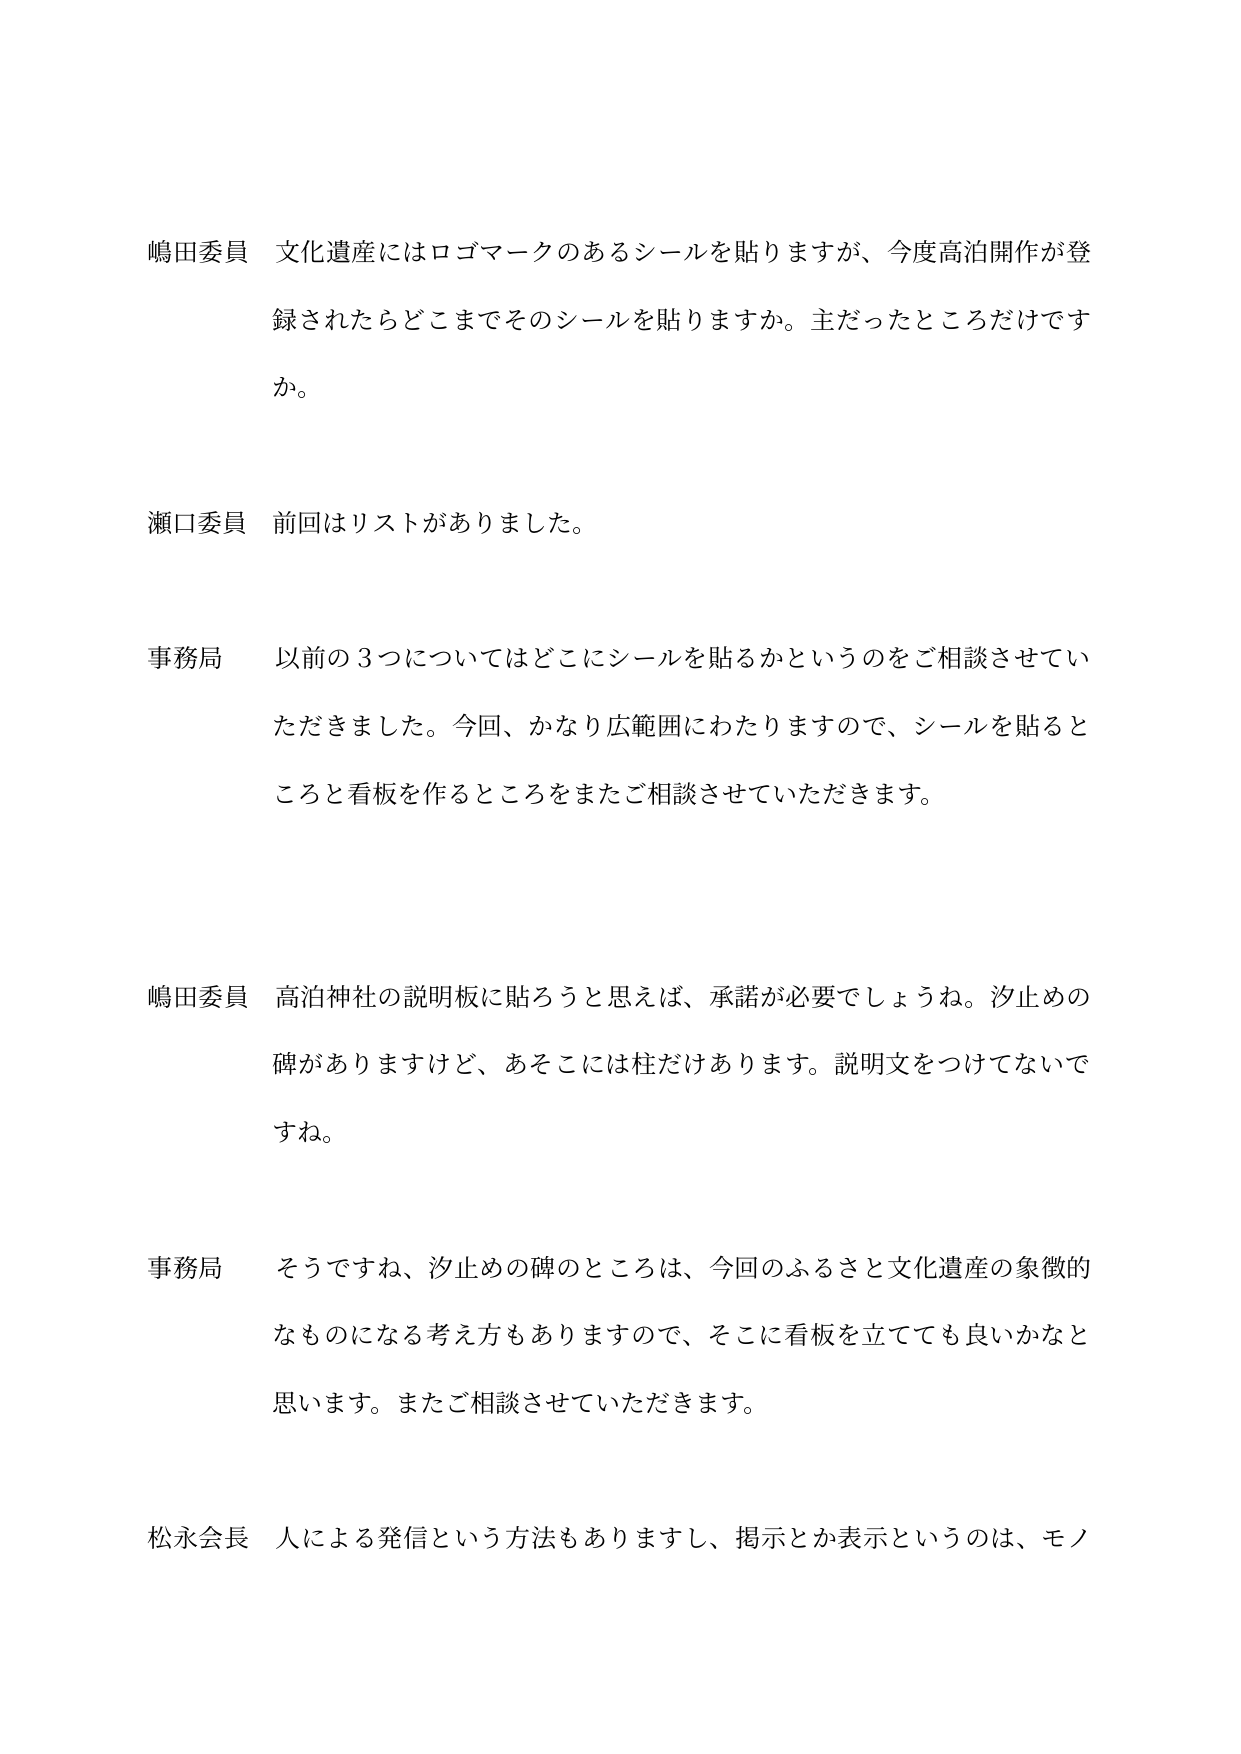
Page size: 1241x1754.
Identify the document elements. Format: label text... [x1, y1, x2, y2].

text 事務局 以前の３つについてはどこにシールを貼るかというのをご相談させていただきました。今回、かなり広範囲にわたりますので、シールを貼るところと看板を作るところをまたご相談させていただきます。 [148, 623, 1092, 826]
text 事務局 そうですね、汐止めの碑のところは、今回のふるさと文化遺産の象徴的なものになる考え方もありますので、そこに看板を立てても良いかなと思います。またご相談させていただきます。 [148, 1232, 1092, 1436]
text 嶋田委員 文化遺産にはロゴマークのあるシールを貼りますが、今度高泊開作が登録されたらどこまでそのシールを貼りますか。主だったところだけですか。 [148, 217, 1092, 420]
text 瀬口委員 前回はリストがありました。 [148, 488, 1092, 555]
text 嶋田委員 高泊神社の説明板に貼ろうと思えば、承諾が必要でしょうね。汐止めの碑がありますけど、あそこには柱だけあります。説明文をつけてないですね。 [148, 962, 1092, 1165]
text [148, 1503, 1092, 1571]
